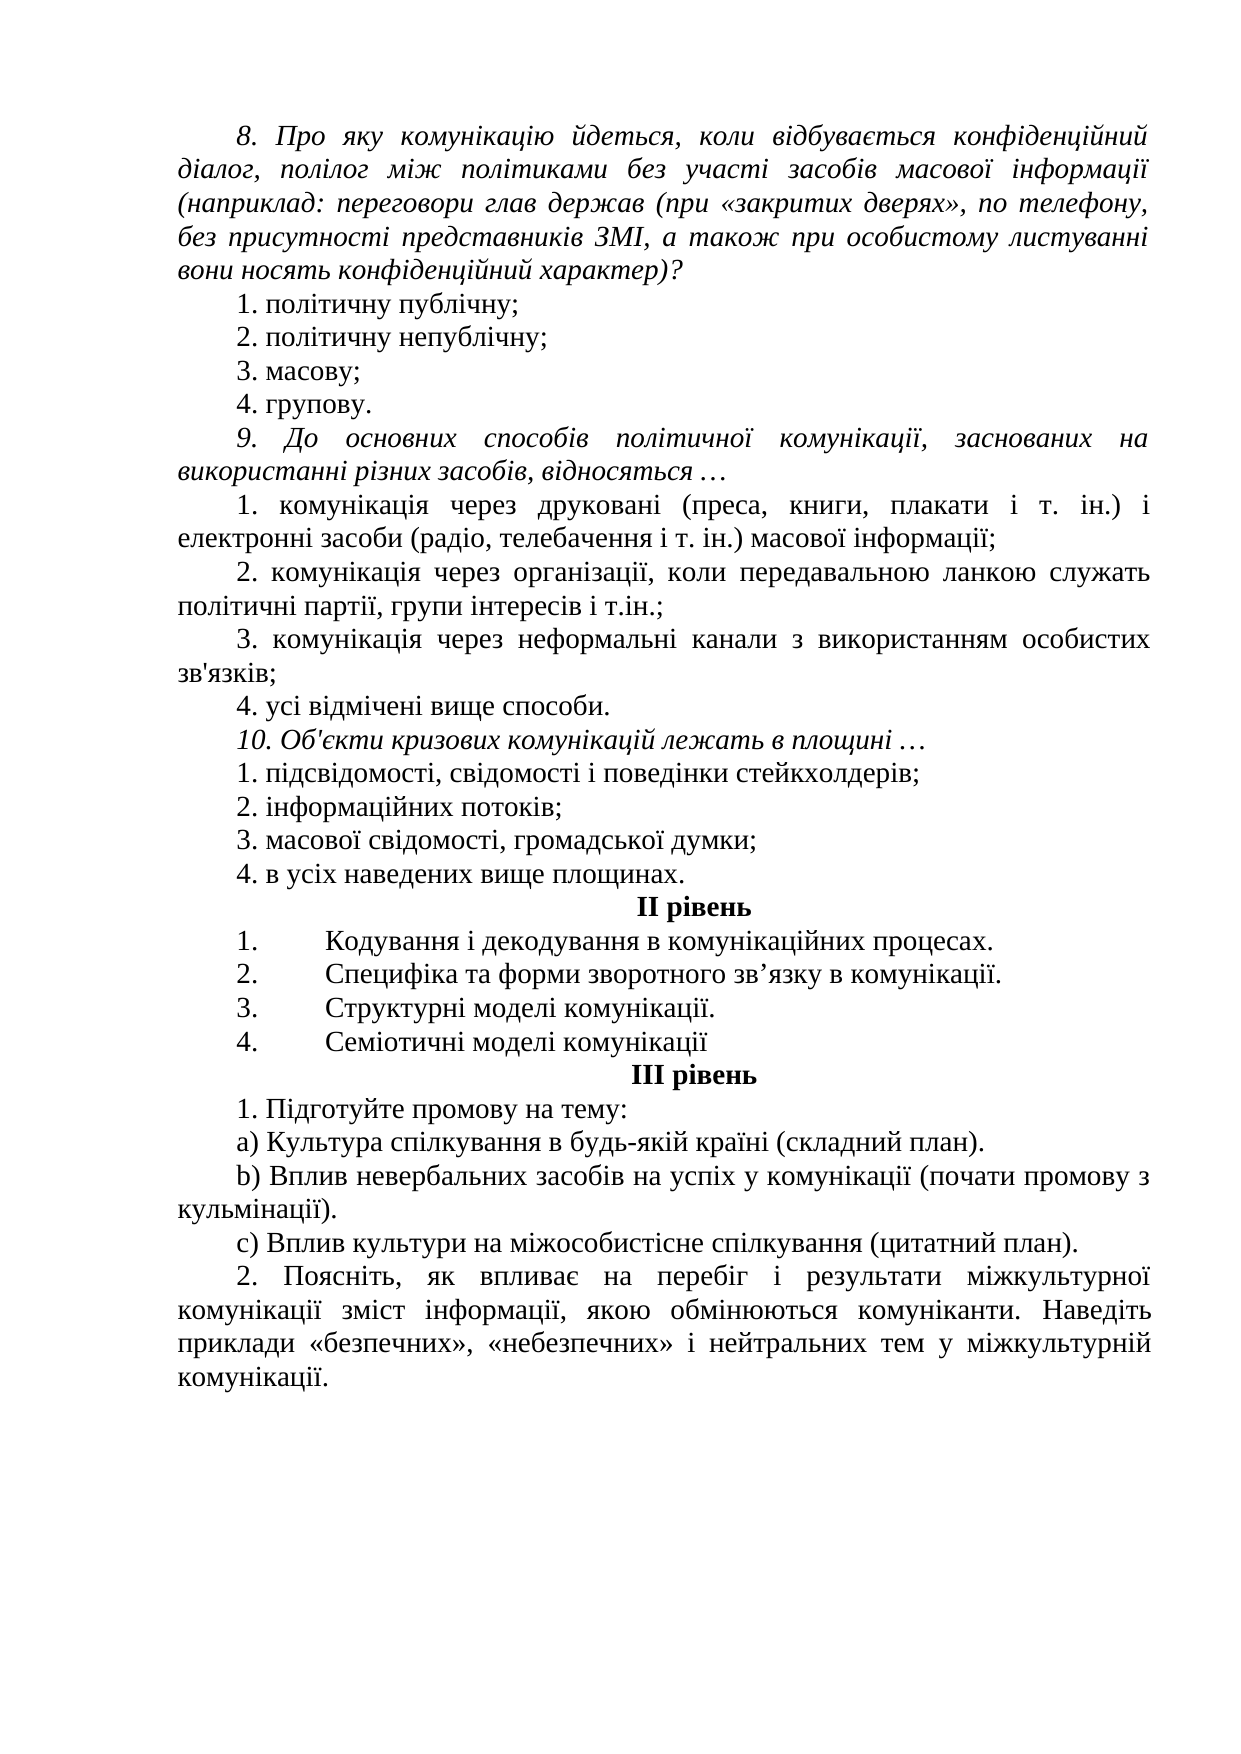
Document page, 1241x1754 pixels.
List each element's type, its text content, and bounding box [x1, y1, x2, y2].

text ІІ рівень [177, 889, 1152, 923]
text 4. в усіх наведених вище площинах. [177, 856, 1152, 889]
text 8. Про яку комунікацію йдеться, коли відбувається конфіденційний діалог, полілог між політиками без участі засобів масової інформації (наприклад: переговори глав держав (при «закритих дверях», по телефону, без присутності представників ЗМІ, а також при особистому листуванні вони носять конфіденційний характер)? [177, 118, 1152, 286]
text 1. політичну публічну; [177, 286, 1152, 319]
list Кодування і декодування в комунікаційних процесах. [177, 923, 1152, 957]
text 2. Поясніть, як впливає на перебіг і результати міжкультурної комунікації зміст інформації, якою обмінюються комуніканти. Наведіть приклади «безпечних», «небезпечних» і нейтральних тем у міжкультурній комунікації. [177, 1258, 1152, 1393]
text 3. комунікація через неформальні канали з використанням особистих зв'язків; [177, 621, 1152, 688]
text ІІІ рівень [177, 1057, 1152, 1091]
text b) Вплив невербальних засобів на успіх у комунікації (почати промову з кульмінації). [177, 1158, 1152, 1225]
text 2. політичну непублічну; [177, 319, 1152, 353]
text a) Культура спілкування в будь-якій країні (складний план). [177, 1124, 1152, 1158]
text 1. комунікація через друковані (преса, книги, плакати і т. ін.) і електронні засоби (радіо, телебачення і т. ін.) масової інформації; [177, 487, 1152, 554]
text 3. масової свідомості, громадської думки; [177, 822, 1152, 856]
text c) Вплив культури на міжособистісне спілкування (цитатний план). [177, 1225, 1152, 1258]
list Семіотичні моделі комунікації [177, 1024, 1152, 1057]
text 1. підсвідомості, свідомості і поведінки стейкхолдерів; [177, 755, 1152, 789]
list Специфіка та форми зворотного зв’язку в комунікації. [177, 957, 1152, 990]
list Структурні моделі комунікації. [177, 990, 1152, 1024]
text 2. інформаційних потоків; [177, 789, 1152, 822]
text 4. групову. [177, 386, 1152, 420]
text 2. комунікація через організації, коли передавальною ланкою служать політичні партії, групи інтересів і т.ін.; [177, 554, 1152, 621]
text 3. масову; [177, 353, 1152, 386]
text 9. До основних способів політичної комунікації, заснованих на використанні різних засобів, відносяться … [177, 420, 1152, 487]
text 10. Об'єкти кризових комунікацій лежать в площині … [177, 722, 1152, 755]
text 4. усі відмічені вище способи. [177, 688, 1152, 722]
text 1. Підготуйте промову на тему: [177, 1091, 1152, 1124]
